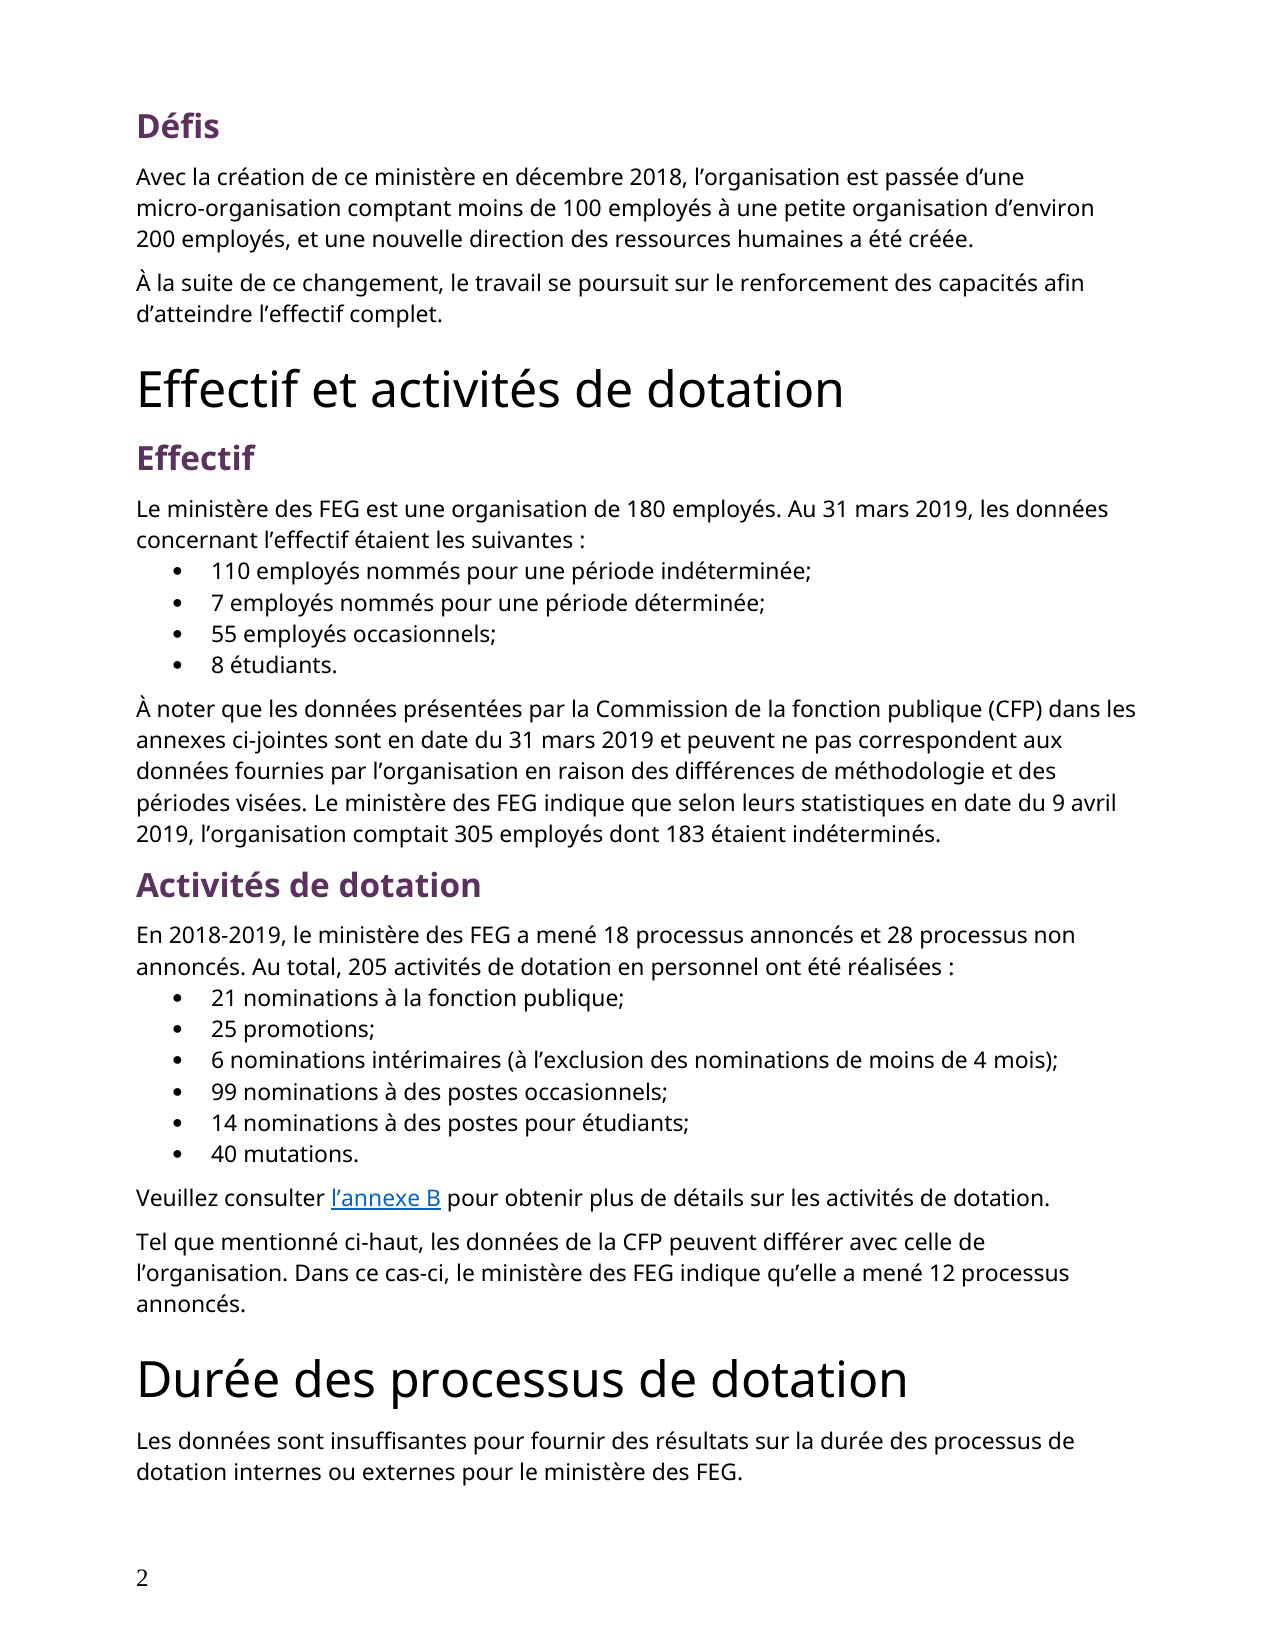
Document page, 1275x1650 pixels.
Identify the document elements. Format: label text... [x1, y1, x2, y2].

text À la suite de ce changement, le travail se poursuit sur le renforcement des capacités afin d’atteindre l’effectif complet. [136, 267, 1139, 329]
subtitle Effectif [136, 435, 1139, 480]
text En 2018-2019, le ministère des FEG a mené 18 processus annoncés et 28 processus non annoncés. Au total, 205 activités de dotation en personnel ont été réalisées : [136, 919, 1139, 982]
text Tel que mentionné ci-haut, les données de la CFP peuvent différer avec celle de l’organisation. Dans ce cas-ci, le ministère des FEG indique qu’elle a mené 12 processus annoncés. [136, 1226, 1139, 1319]
list 8 étudiants. [173, 649, 1139, 680]
list 7 employés nommés pour une période déterminée; [173, 586, 1139, 618]
list 99 nominations à des postes occasionnels; [173, 1076, 1139, 1107]
list 55 employés occasionnels; [173, 618, 1139, 649]
text Avec la création de ce ministère en décembre 2018, l’organisation est passée d’une micro-organisation comptant moins de 100 employés à une petite organisation d’environ 200 employés, et une nouvelle direction des ressources humaines a été créée. [136, 160, 1139, 254]
subtitle Effectif et activités de dotation [136, 354, 1139, 422]
list 6 nominations intérimaires (à l’exclusion des nominations de moins de 4 mois); [173, 1044, 1139, 1076]
text Le ministère des FEG est une organisation de 180 employés. Au 31 mars 2019, les données concernant l’effectif étaient les suivantes : [136, 493, 1139, 555]
list 14 nominations à des postes pour étudiants; [173, 1107, 1139, 1138]
text Les données sont insuffisantes pour fournir des résultats sur la durée des processus de dotation internes ou externes pour le ministère des FEG. [136, 1425, 1139, 1487]
text À noter que les données présentées par la Commission de la fonction publique (CFP) dans les annexes ci-jointes sont en date du 31 mars 2019 et peuvent ne pas correspondent aux données fournies par l’organisation en raison des différences de méthodologie et des périodes visées. Le ministère des FEG indique que selon leurs statistiques en date du 9 avril 2019, l’organisation comptait 305 employés dont 183 étaient indéterminés. [136, 693, 1139, 849]
text Veuillez consulter l’annexe B pour obtenir plus de détails sur les activités de dotation. [136, 1182, 1139, 1213]
list 40 mutations. [173, 1138, 1139, 1169]
list 21 nominations à la fonction publique; [173, 982, 1139, 1013]
subtitle Durée des processus de dotation [136, 1344, 1139, 1412]
list 110 employés nommés pour une période indéterminée; [173, 555, 1139, 586]
list 25 promotions; [173, 1013, 1139, 1044]
subtitle Activités de dotation [136, 861, 1139, 907]
subtitle Défis [136, 102, 1139, 148]
